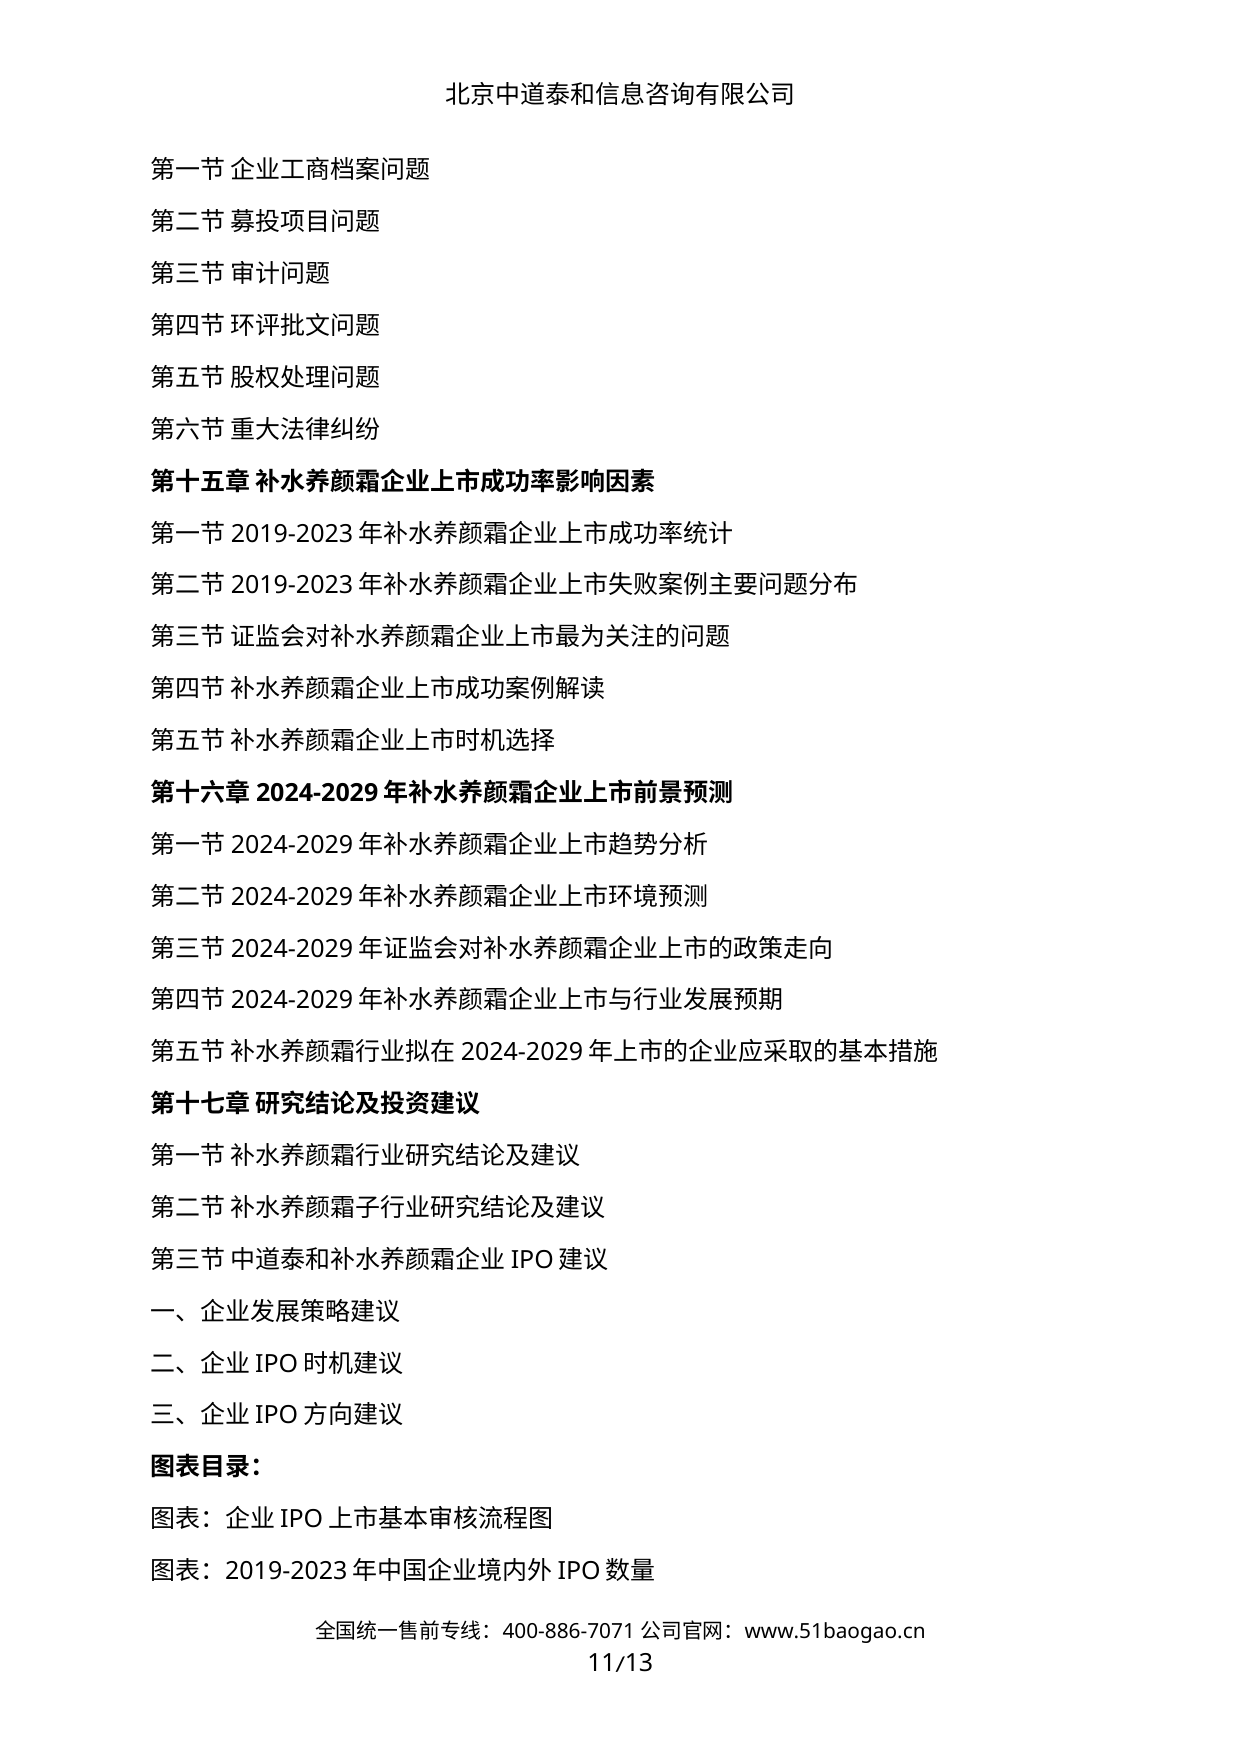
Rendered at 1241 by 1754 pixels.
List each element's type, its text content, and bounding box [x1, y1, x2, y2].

text 第五节 补水养颜霜行业拟在2024-2029年上市的企业应采取的基本措施 [150, 1032, 1090, 1068]
text 第二节 2019-2023年补水养颜霜企业上市失败案例主要问题分布 [150, 565, 1090, 601]
text 第二节 补水养颜霜子行业研究结论及建议 [150, 1187, 1090, 1224]
text 第三节 中道泰和补水养颜霜企业IPO建议 [150, 1239, 1090, 1276]
text 图表：企业IPO上市基本审核流程图 [150, 1499, 1090, 1535]
text 三、企业IPO方向建议 [150, 1395, 1090, 1431]
text 第四节 环评批文问题 [150, 306, 1090, 342]
text 第五节 股权处理问题 [150, 357, 1090, 394]
text 第一节 2019-2023年补水养颜霜企业上市成功率统计 [150, 513, 1090, 549]
text 第十五章 补水养颜霜企业上市成功率影响因素 [150, 461, 1090, 497]
text 第二节 2024-2029年补水养颜霜企业上市环境预测 [150, 876, 1090, 912]
text 第六节 重大法律纠纷 [150, 409, 1090, 446]
text 图表：2019-2023年中国企业境内外IPO数量 [150, 1551, 1090, 1587]
text 第一节 企业工商档案问题 [150, 150, 1090, 186]
text 第三节 证监会对补水养颜霜企业上市最为关注的问题 [150, 617, 1090, 653]
text 一、企业发展策略建议 [150, 1291, 1090, 1327]
text 图表目录： [150, 1447, 1090, 1483]
text 第一节 2024-2029年补水养颜霜企业上市趋势分析 [150, 824, 1090, 861]
text 二、企业IPO时机建议 [150, 1343, 1090, 1379]
text 第二节 募投项目问题 [150, 202, 1090, 238]
text 第三节 审计问题 [150, 254, 1090, 290]
text 第五节 补水养颜霜企业上市时机选择 [150, 721, 1090, 757]
text 第三节 2024-2029年证监会对补水养颜霜企业上市的政策走向 [150, 928, 1090, 964]
text 第一节 补水养颜霜行业研究结论及建议 [150, 1136, 1090, 1172]
text 第四节 补水养颜霜企业上市成功案例解读 [150, 669, 1090, 705]
text 第十六章 2024-2029年补水养颜霜企业上市前景预测 [150, 772, 1090, 809]
text 第十七章 研究结论及投资建议 [150, 1084, 1090, 1120]
text 第四节 2024-2029年补水养颜霜企业上市与行业发展预期 [150, 980, 1090, 1016]
